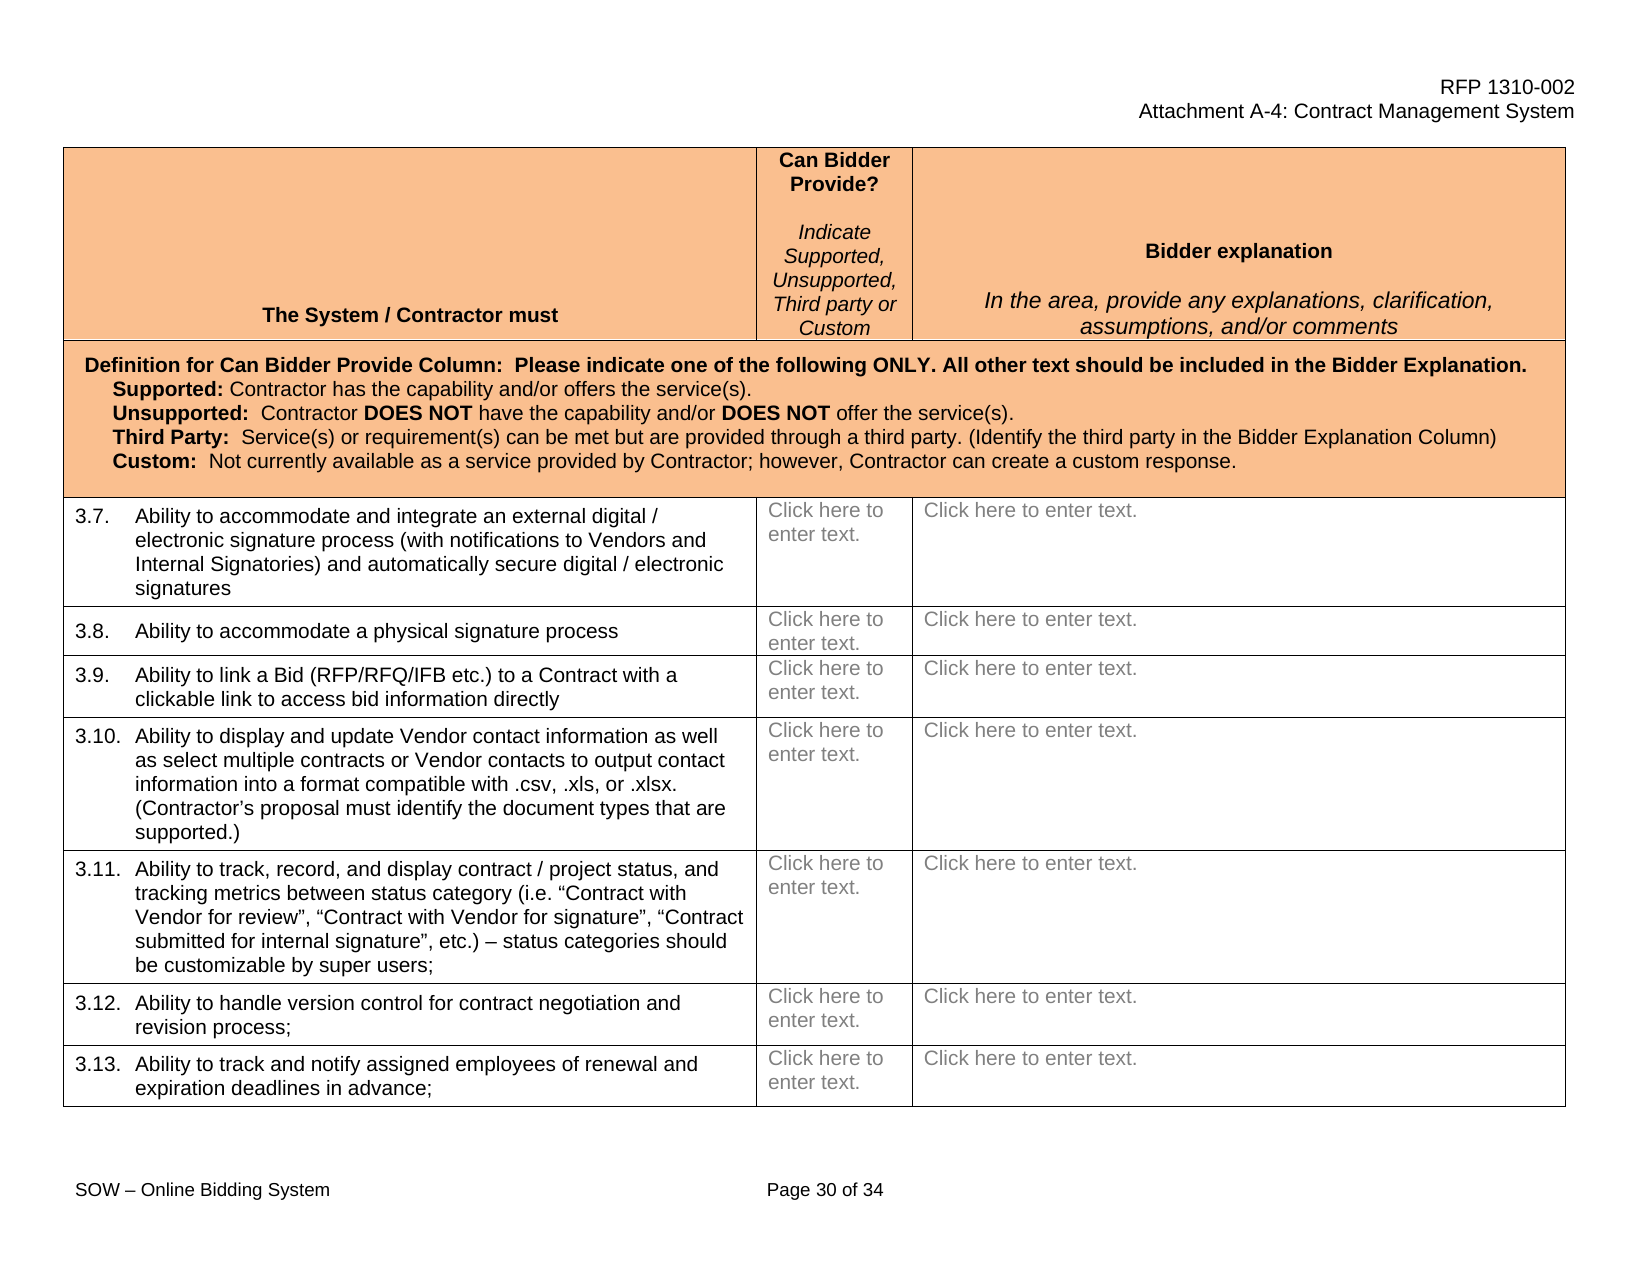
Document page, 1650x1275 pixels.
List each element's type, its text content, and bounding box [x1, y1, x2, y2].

table_cell [757, 851, 912, 983]
table_cell [913, 607, 1565, 655]
table_cell Ability to accommodate a physical signature process [64, 607, 756, 655]
table_cell Ability to display and update Vendor contact information as well as select multiple contracts or Vendor contacts to output contact information into a format compatible with .csv, .xls, or .xlsx. (Contractor’s proposal must identify the document types that are supported.) [64, 718, 756, 850]
table_cell [913, 851, 1565, 983]
table_cell Ability to accommodate and integrate an external digital / electronic signature process (with notifications to Vendors and Internal Signatories) and automatically secure digital / electronic signatures [64, 498, 756, 606]
table_cell [913, 984, 1565, 1045]
table_cell [913, 498, 1565, 606]
table_cell Definition for Can Bidder Provide Column: Please indicate one of the following ONLY. All other text should be included in the Bidder Explanation. Supported: Contractor has the capability and/or offers the service(s). Unsupported: Contractor DOES NOT have the capability and/or DOES NOT offer the service(s). Third Party: Service(s) or requirement(s) can be met but are provided through a third party. (Identify the third party in the Bidder Explanation Column) Custom: Not currently available as a service provided by Contractor; however, Contractor can create a custom response. [64, 341, 1565, 497]
table_header The System / Contractor must [64, 148, 756, 339]
table_cell [913, 1046, 1565, 1106]
table_cell Ability to handle version control for contract negotiation and revision process; [64, 984, 756, 1045]
table_cell Ability to track, record, and display contract / project status, and tracking metrics between status category (i.e. “Contract with Vendor for review”, “Contract with Vendor for signature”, “Contract submitted for internal signature”, etc.) – status categories should be customizable by super users; [64, 851, 756, 983]
table_header Bidder explanation In the area, provide any explanations, clarification, assumptions, and/or comments [913, 148, 1565, 339]
table_cell [757, 498, 912, 606]
table_cell [757, 607, 912, 655]
table_cell [757, 656, 912, 717]
table_cell [913, 718, 1565, 850]
table_cell [757, 984, 912, 1045]
table_cell [757, 718, 912, 850]
table_header Can Bidder Provide? Indicate Supported, Unsupported, Third party or Custom [757, 148, 912, 339]
table_cell Ability to track and notify assigned employees of renewal and expiration deadlines in advance; [64, 1046, 756, 1106]
table_cell [913, 656, 1565, 717]
table_cell [757, 1046, 912, 1106]
table_cell Ability to link a Bid (RFP/RFQ/IFB etc.) to a Contract with a clickable link to access bid information directly [64, 656, 756, 717]
